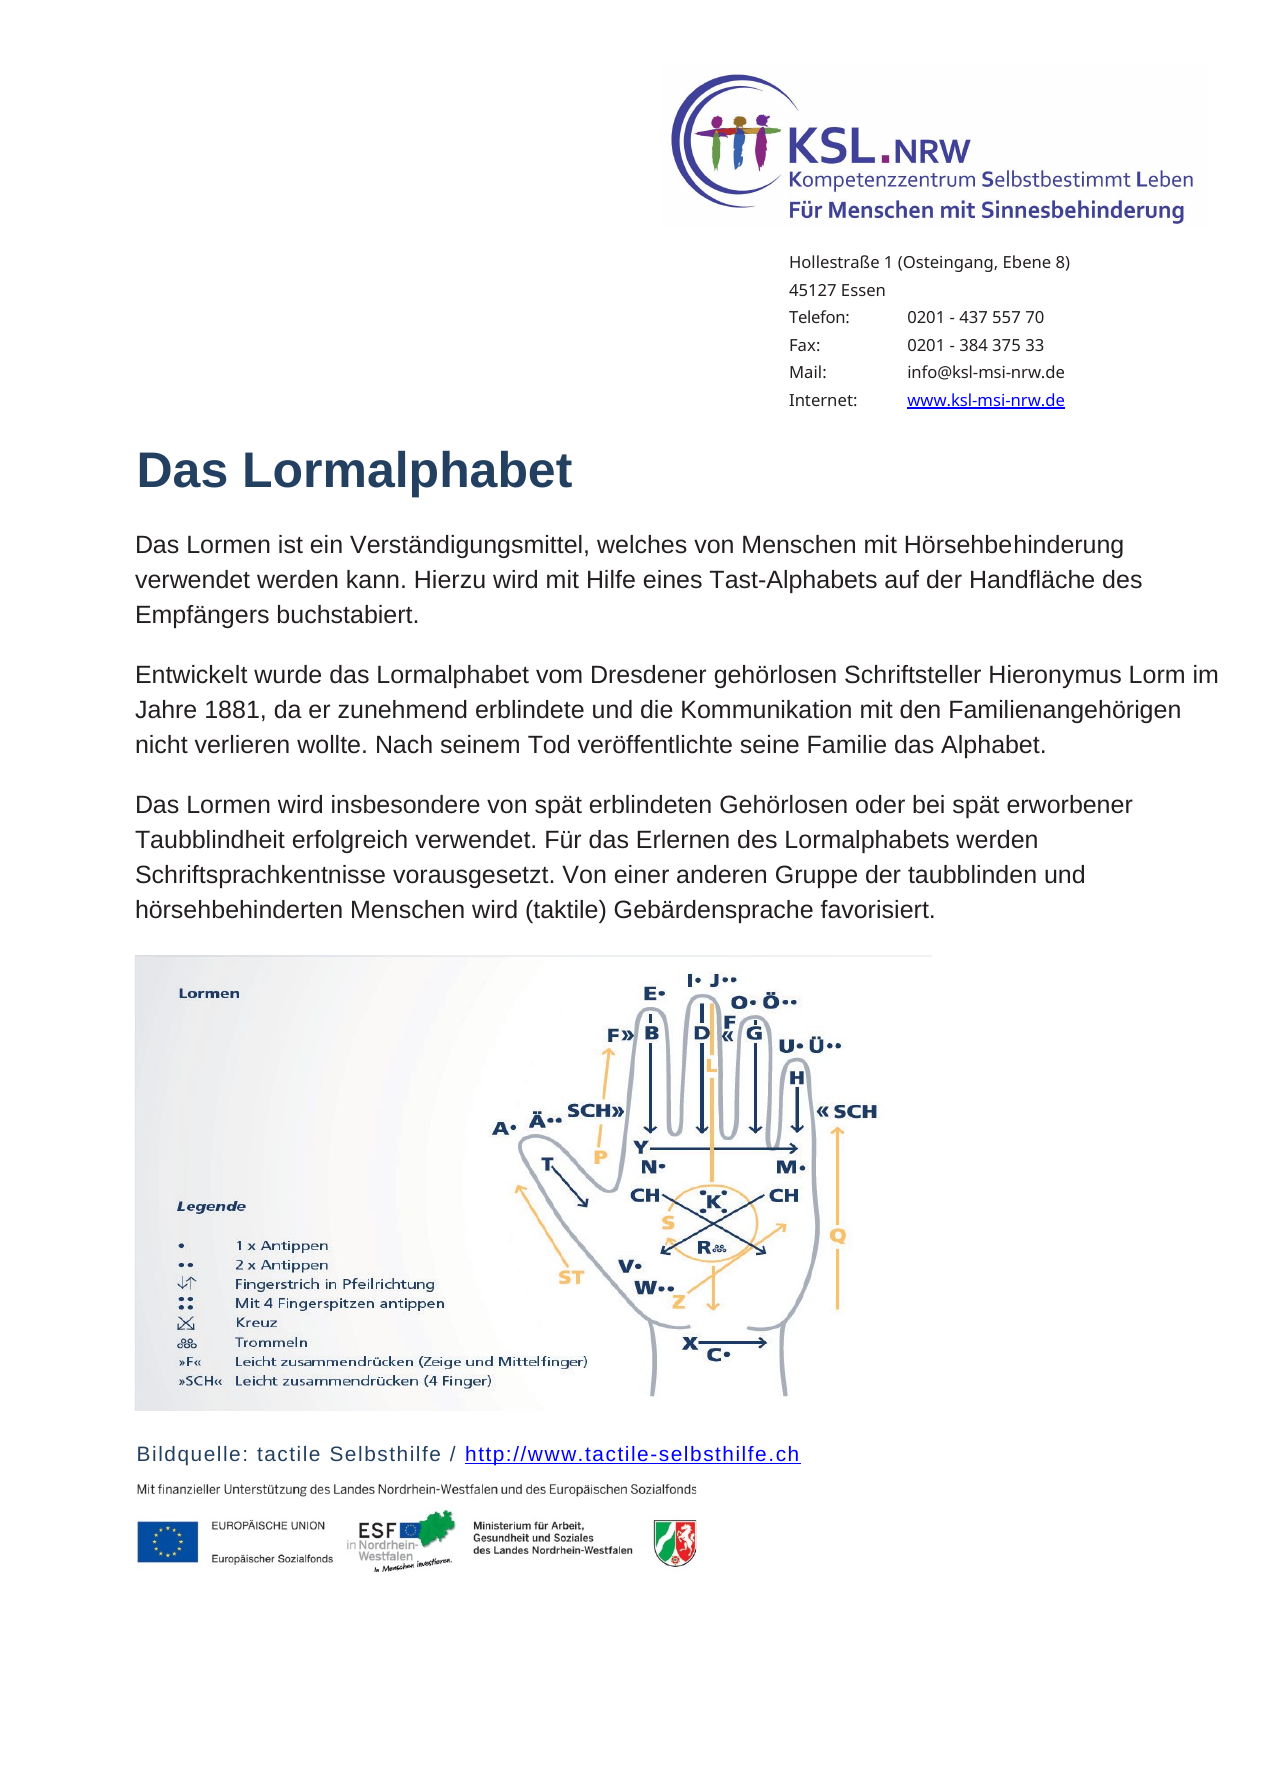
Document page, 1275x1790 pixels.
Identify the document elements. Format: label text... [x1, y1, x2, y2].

subtitle Das Lormalphabet [136, 441, 1231, 498]
text Entwickelt wurde das Lormalphabet vom Dresdener gehörlosen Schriftsteller Hieronymus Lorm im Jahre 1881, da er zunehmend erblindete und die Kommunikation mit den Familienangehörigen nicht verlieren wollte. Nach seinem Tod veröffentlichte seine Familie das Alphabet. [135, 660, 1231, 759]
text Telefon: 0201 - 437 557 70 [789, 306, 1231, 328]
text Mail: info@ksl-msi-nrw.de Internet: www.ksl-msi-nrw.de [789, 361, 1079, 411]
subtitle Bildquelle: tactile Selbsthilfe / http://www.tactile-selbsthilfe.ch [136, 1442, 1231, 1466]
text Das Lormen ist ein Verständigungsmittel, welches von Menschen mit Hörsehbehinderung verwendet werden kann. Hierzu wird mit Hilfe eines Tast-Alphabets auf der Handfläche des Empfängers buchstabiert. [135, 530, 1157, 629]
picture [136, 1482, 697, 1572]
picture [660, 64, 1214, 226]
text Fax: 0201 - 384 375 33 [789, 333, 1231, 356]
text Hollestraße 1 (Osteingang, Ebene 8) [789, 251, 1231, 274]
text Das Lormen wird insbesondere von spät erblindeten Gehörlosen oder bei spät erworbener Taubblindheit erfolgreich verwendet. Für das Erlernen des Lormalphabets werden Schriftsprachkentnisse vorausgesetzt. Von einer anderen Gruppe der taubblinden und hörsehbehinderten Menschen wird (taktile) Gebärdensprache favorisiert. [135, 790, 1136, 924]
text 45127 Essen [789, 278, 1231, 301]
picture [134, 955, 933, 1411]
